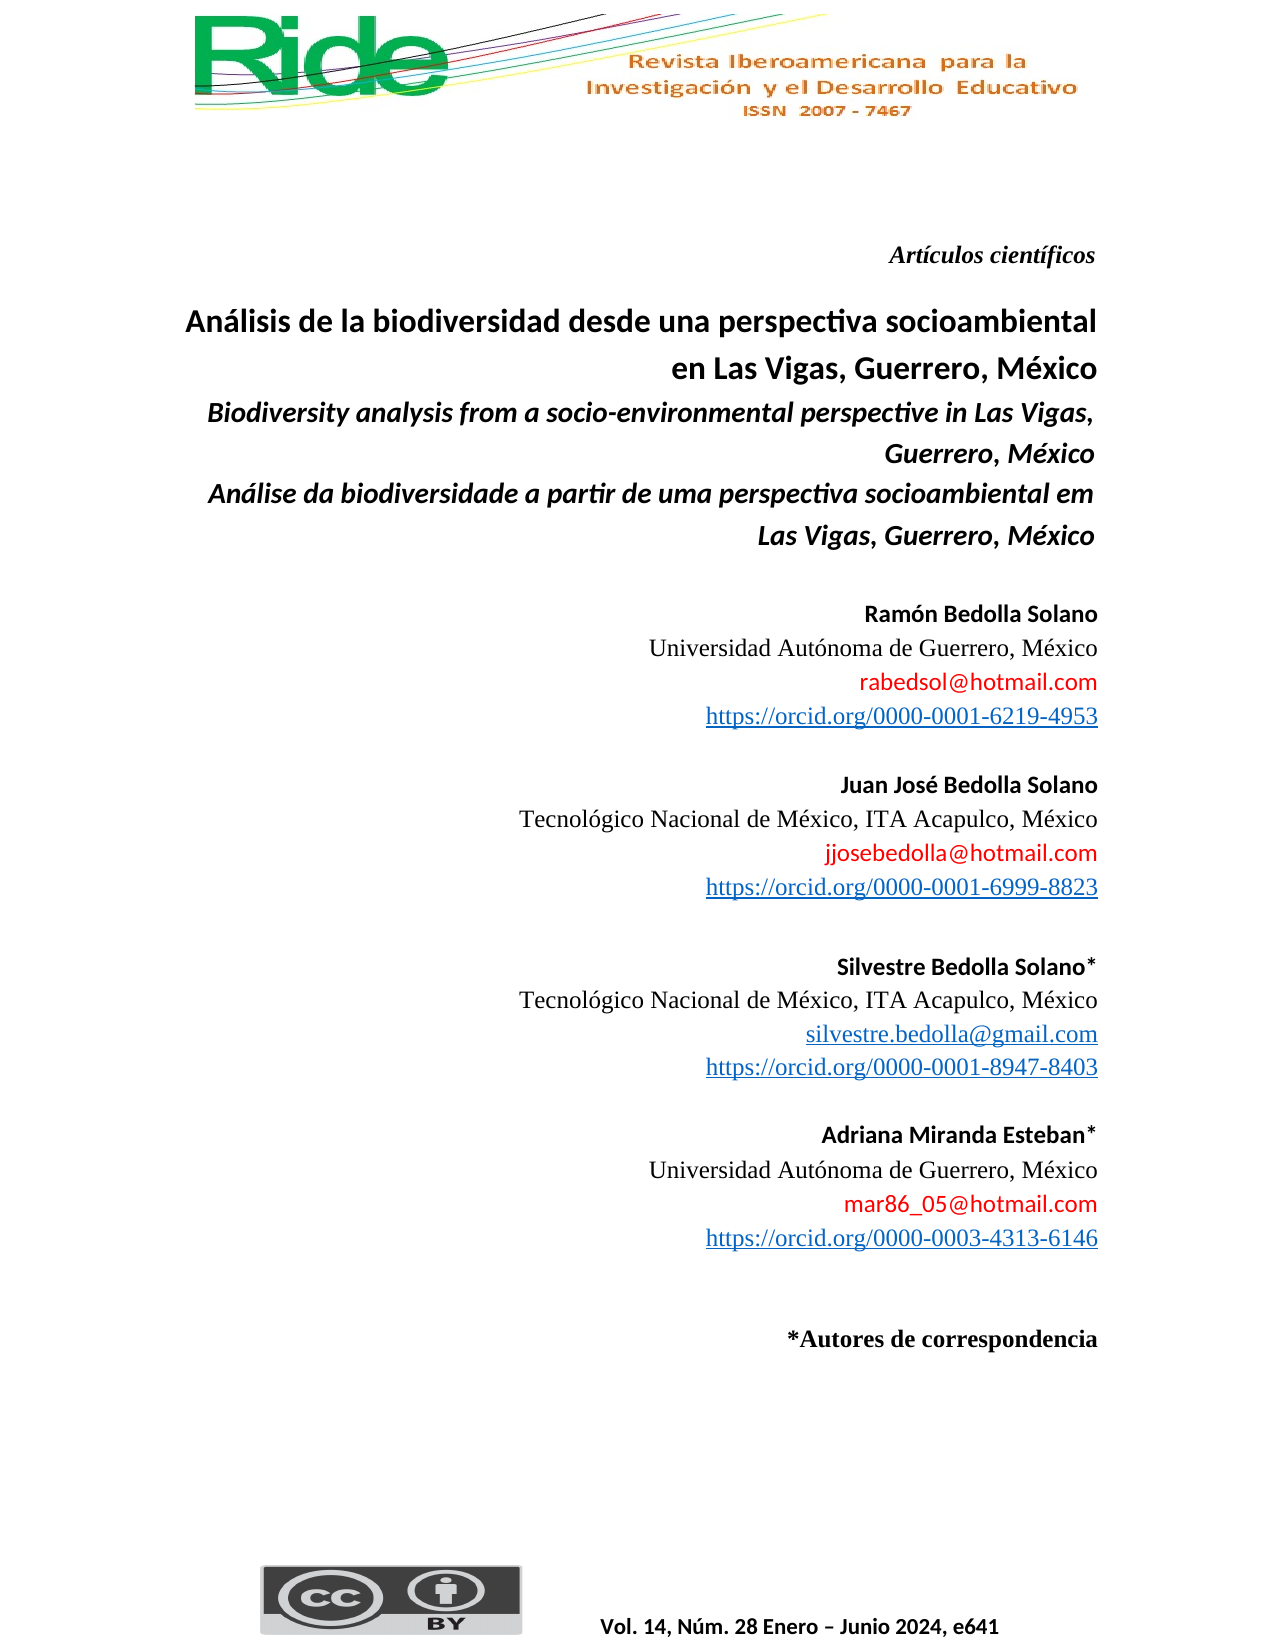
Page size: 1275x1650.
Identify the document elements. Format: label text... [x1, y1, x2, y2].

text Análise da biodiversidade a partir de uma perspectiva socioambiental em Las Vigas, Guerrero, México [177, 476, 1098, 552]
text rabedsol@hotmail.com [177, 666, 1098, 697]
text jjosebedolla@hotmail.com [177, 837, 1098, 868]
text Análisis de la biodiversidad desde una perspectiva socioambiental en Las Vigas, Guerrero, México [177, 300, 1098, 388]
picture [260, 1565, 523, 1635]
text https://orcid.org/0000-0003-4313-6146 [177, 1223, 1098, 1251]
text Adriana Miranda Esteban* [177, 1120, 1098, 1150]
text silvestre.bedolla@gmail.com [177, 1019, 1098, 1047]
picture [194, 14, 1081, 119]
text Universidad Autónoma de Guerrero, México [177, 633, 1098, 662]
text Silvestre Bedolla Solano* [177, 951, 1098, 981]
text Artículos científicos [177, 240, 1098, 269]
text Tecnológico Nacional de México, ITA Acapulco, México [177, 804, 1098, 833]
text Ramón Bedolla Solano [177, 598, 1098, 629]
text Biodiversity analysis from a socio-environmental perspective in Las Vigas, Guerrero, México [177, 394, 1098, 470]
text Universidad Autónoma de Guerrero, México [177, 1155, 1098, 1183]
text *Autores de correspondencia [177, 1324, 1098, 1352]
text Tecnológico Nacional de México, ITA Acapulco, México [177, 986, 1098, 1014]
text mar86_05@hotmail.com [177, 1188, 1098, 1218]
text https://orcid.org/0000-0001-6219-4953 [177, 701, 1098, 730]
text Juan José Bedolla Solano [177, 769, 1098, 800]
text https://orcid.org/0000-0001-8947-8403 [177, 1052, 1098, 1080]
text https://orcid.org/0000-0001-6999-8823 [177, 872, 1098, 901]
